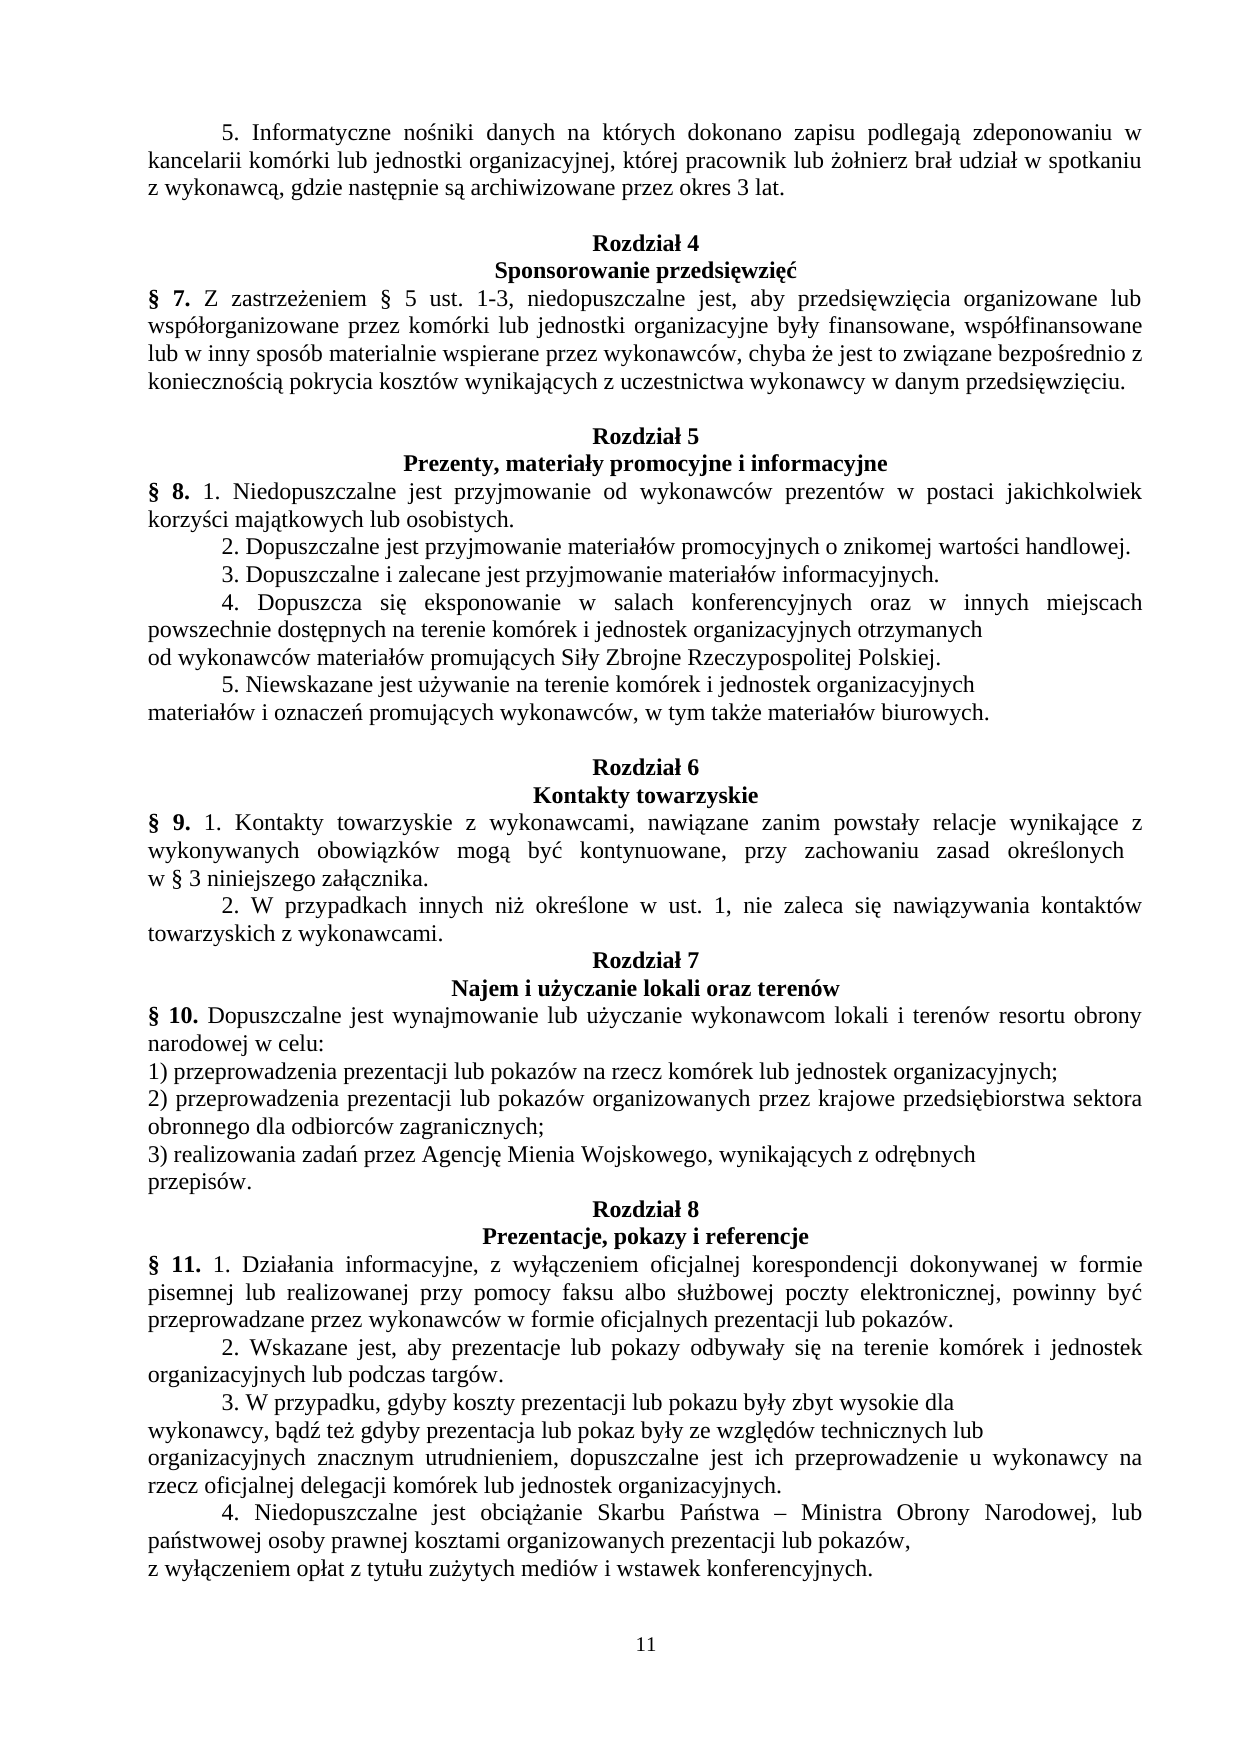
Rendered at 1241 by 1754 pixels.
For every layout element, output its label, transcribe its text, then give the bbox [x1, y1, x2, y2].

text Sponsorowanie przedsięwzięć [148, 256, 1144, 284]
text Rozdział 7 [148, 946, 1144, 974]
text 4. Niedopuszczalne jest obciążanie Skarbu Państwa – Ministra Obrony Narodowej, lub państwowej osoby prawnej kosztami organizowanych prezentacji lub pokazów, [148, 1498, 1144, 1554]
text 5. Informatyczne nośniki danych na których dokonano zapisu podlegają zdeponowaniu w kancelarii komórki lub jednostki organizacyjnej, której pracownik lub żołnierz brał udział w spotkaniu z wykonawcą, gdzie następnie są archiwizowane przez okres 3 lat. [148, 118, 1144, 201]
text Rozdział 5 [148, 422, 1144, 449]
text § 11. 1. Działania informacyjne, z wyłączeniem oficjalnej korespondencji dokonywanej w formie pisemnej lub realizowanej przy pomocy faksu albo służbowej poczty elektronicznej, powinny być przeprowadzane przez wykonawców w formie oficjalnych prezentacji lub pokazów. [148, 1250, 1144, 1333]
text wykonawcy, bądź też gdyby prezentacja lub pokaz były ze względów technicznych lub [148, 1416, 1144, 1443]
text 2. Wskazane jest, aby prezentacje lub pokazy odbywały się na terenie komórek i jednostek organizacyjnych lub podczas targów. [148, 1333, 1144, 1388]
text Rozdział 4 [148, 229, 1144, 256]
text 3) realizowania zadań przez Agencję Mienia Wojskowego, wynikających z odrębnych [148, 1139, 1144, 1167]
text Kontakty towarzyskie [148, 781, 1144, 808]
text § 8. 1. Niedopuszczalne jest przyjmowanie od wykonawców prezentów w postaci jakichkolwiek korzyści majątkowych lub osobistych. [148, 477, 1144, 532]
text 5. Niewskazane jest używanie na terenie komórek i jednostek organizacyjnych [148, 670, 1144, 698]
text 2. Dopuszczalne jest przyjmowanie materiałów promocyjnych o znikomej wartości handlowej. [148, 532, 1144, 560]
text Prezenty, materiały promocyjne i informacyjne [148, 449, 1144, 477]
text z wyłączeniem opłat z tytułu zużytych mediów i wstawek konferencyjnych. [148, 1554, 1144, 1581]
text 1) przeprowadzenia prezentacji lub pokazów na rzecz komórek lub jednostek organizacyjnych; [148, 1057, 1144, 1084]
text Najem i użyczanie lokali oraz terenów [148, 974, 1144, 1002]
text § 7. Z zastrzeżeniem § 5 ust. 1-3, niedopuszczalne jest, aby przedsięwzięcia organizowane lub współorganizowane przez komórki lub jednostki organizacyjne były finansowane, współfinansowane lub w inny sposób materialnie wspierane przez wykonawców, chyba że jest to związane bezpośrednio z koniecznością pokrycia kosztów wynikających z uczestnictwa wykonawcy w danym przedsięwzięciu. [148, 284, 1144, 394]
text od wykonawców materiałów promujących Siły Zbrojne Rzeczypospolitej Polskiej. [148, 643, 1144, 670]
text 3. Dopuszczalne i zalecane jest przyjmowanie materiałów informacyjnych. [148, 560, 1144, 587]
text Prezentacje, pokazy i referencje [148, 1222, 1144, 1250]
text Rozdział 6 [148, 753, 1144, 781]
text § 10. Dopuszczalne jest wynajmowanie lub użyczanie wykonawcom lokali i terenów resortu obrony narodowej w celu: [148, 1002, 1144, 1057]
text organizacyjnych znacznym utrudnieniem, dopuszczalne jest ich przeprowadzenie u wykonawcy na rzecz oficjalnej delegacji komórek lub jednostek organizacyjnych. [148, 1443, 1144, 1498]
text 2. W przypadkach innych niż określone w ust. 1, nie zaleca się nawiązywania kontaktów towarzyskich z wykonawcami. [148, 891, 1144, 946]
text przepisów. [148, 1167, 1144, 1195]
text 3. W przypadku, gdyby koszty prezentacji lub pokazu były zbyt wysokie dla [148, 1388, 1144, 1416]
text Rozdział 8 [148, 1195, 1144, 1222]
text 2) przeprowadzenia prezentacji lub pokazów organizowanych przez krajowe przedsiębiorstwa sektora obronnego dla odbiorców zagranicznych; [148, 1084, 1144, 1139]
text 4. Dopuszcza się eksponowanie w salach konferencyjnych oraz w innych miejscach powszechnie dostępnych na terenie komórek i jednostek organizacyjnych otrzymanych [148, 587, 1144, 643]
text materiałów i oznaczeń promujących wykonawców, w tym także materiałów biurowych. [148, 698, 1144, 726]
text § 9. 1. Kontakty towarzyskie z wykonawcami, nawiązane zanim powstały relacje wynikające z wykonywanych obowiązków mogą być kontynuowane, przy zachowaniu zasad określonych w § 3 niniejszego załącznika. [148, 808, 1144, 891]
